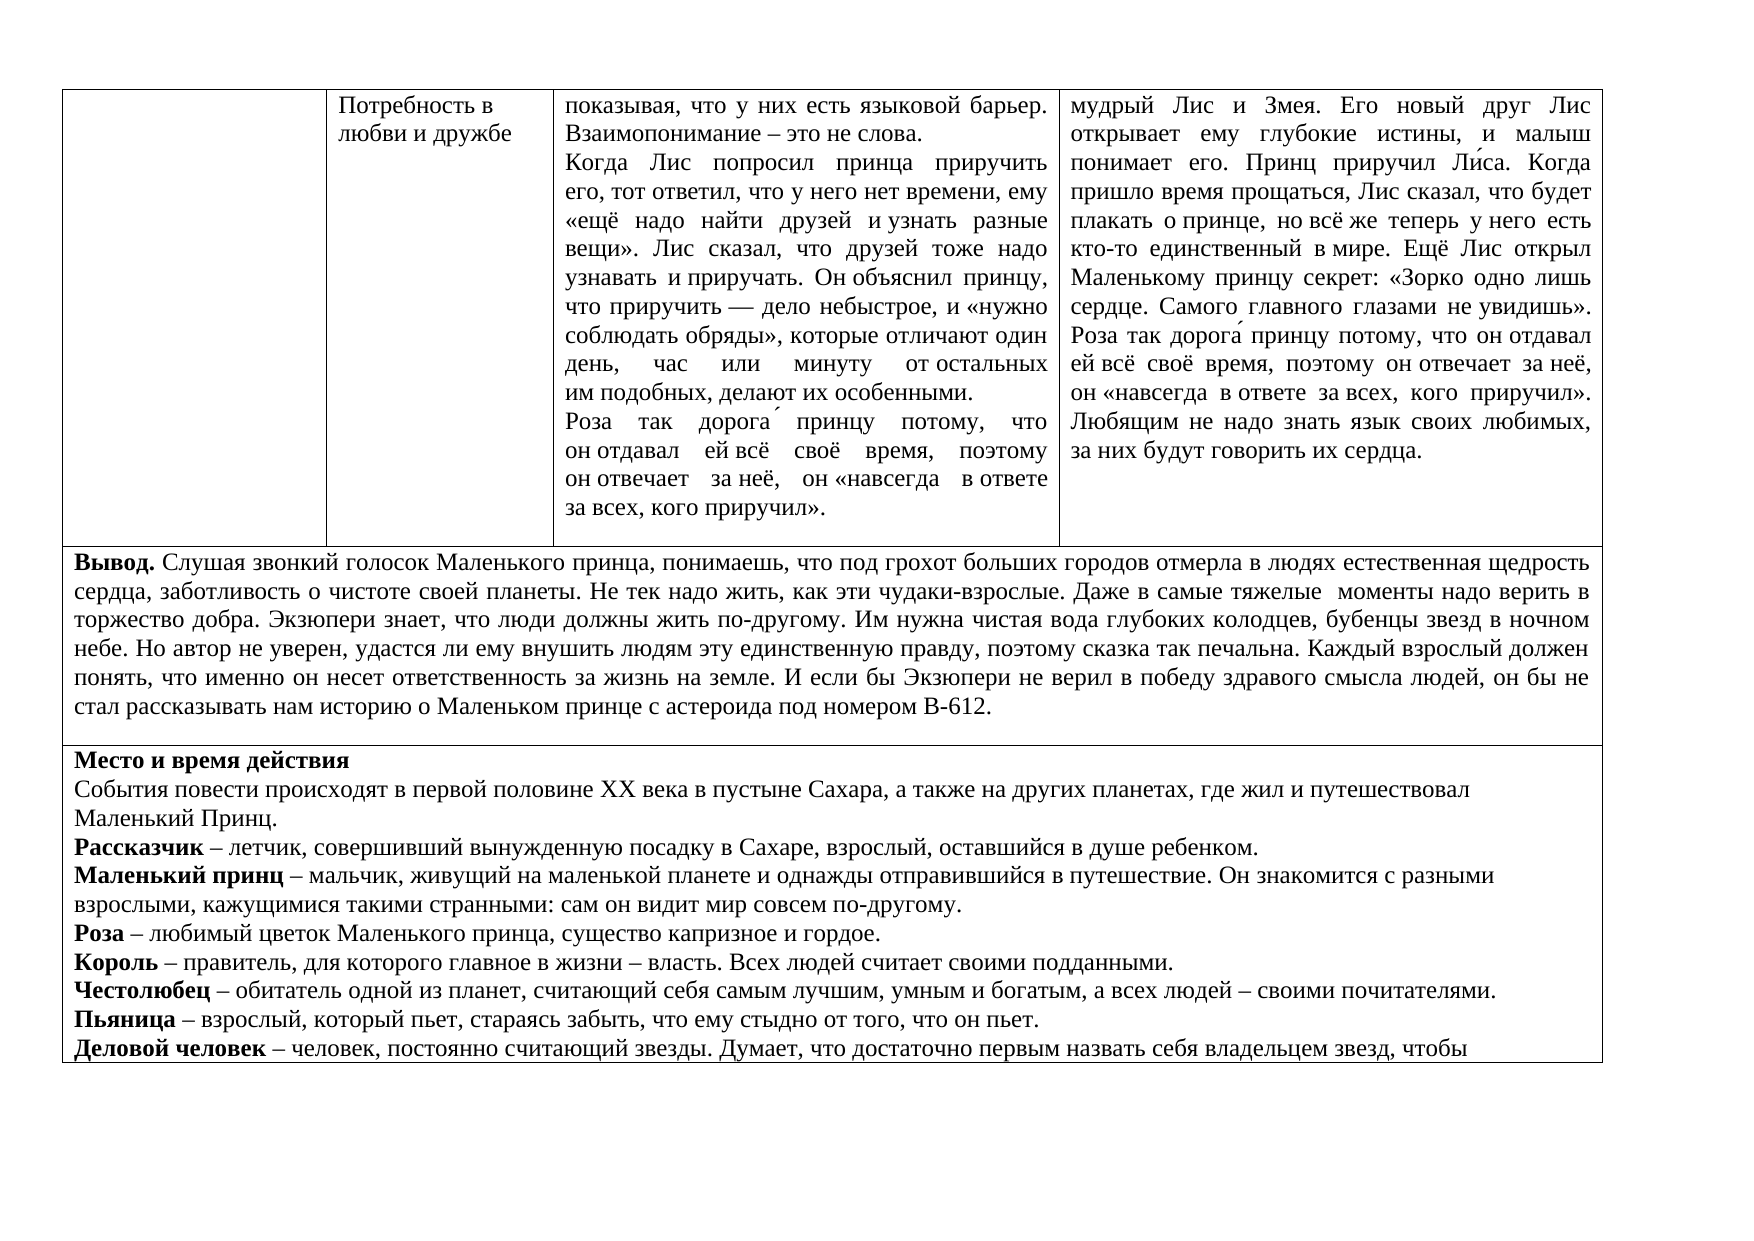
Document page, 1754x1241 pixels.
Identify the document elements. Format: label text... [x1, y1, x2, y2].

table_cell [63, 90, 326, 546]
table_cell Вывод. Слушая звонкий голосок Маленького принца, понимаешь, что под грохот больших городов отмерла в людях естественная щедрость сердца, заботливость о чистоте своей планеты. Не тек надо жить, как эти чудаки-взрослые. Даже в самые тяжелые моменты надо верить в торжество добра. Экзюпери знает, что люди должны жить по-другому. Им нужна чистая вода глубоких колодцев, бубенцы звезд в ночном небе. Но автор не уверен, удастся ли ему внушить людям эту единственную правду, поэтому сказка так печальна. Каждый взрослый должен понять, что именно он несет ответственность за жизнь на земле. И если бы Экзюпери не верил в победу здравого смысла людей, он бы не стал рассказывать нам историю о Маленьком принце с астероида под номером В-612. [63, 547, 1602, 744]
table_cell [327, 90, 553, 546]
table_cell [1060, 90, 1602, 546]
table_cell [63, 746, 1602, 1062]
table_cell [554, 90, 1059, 546]
